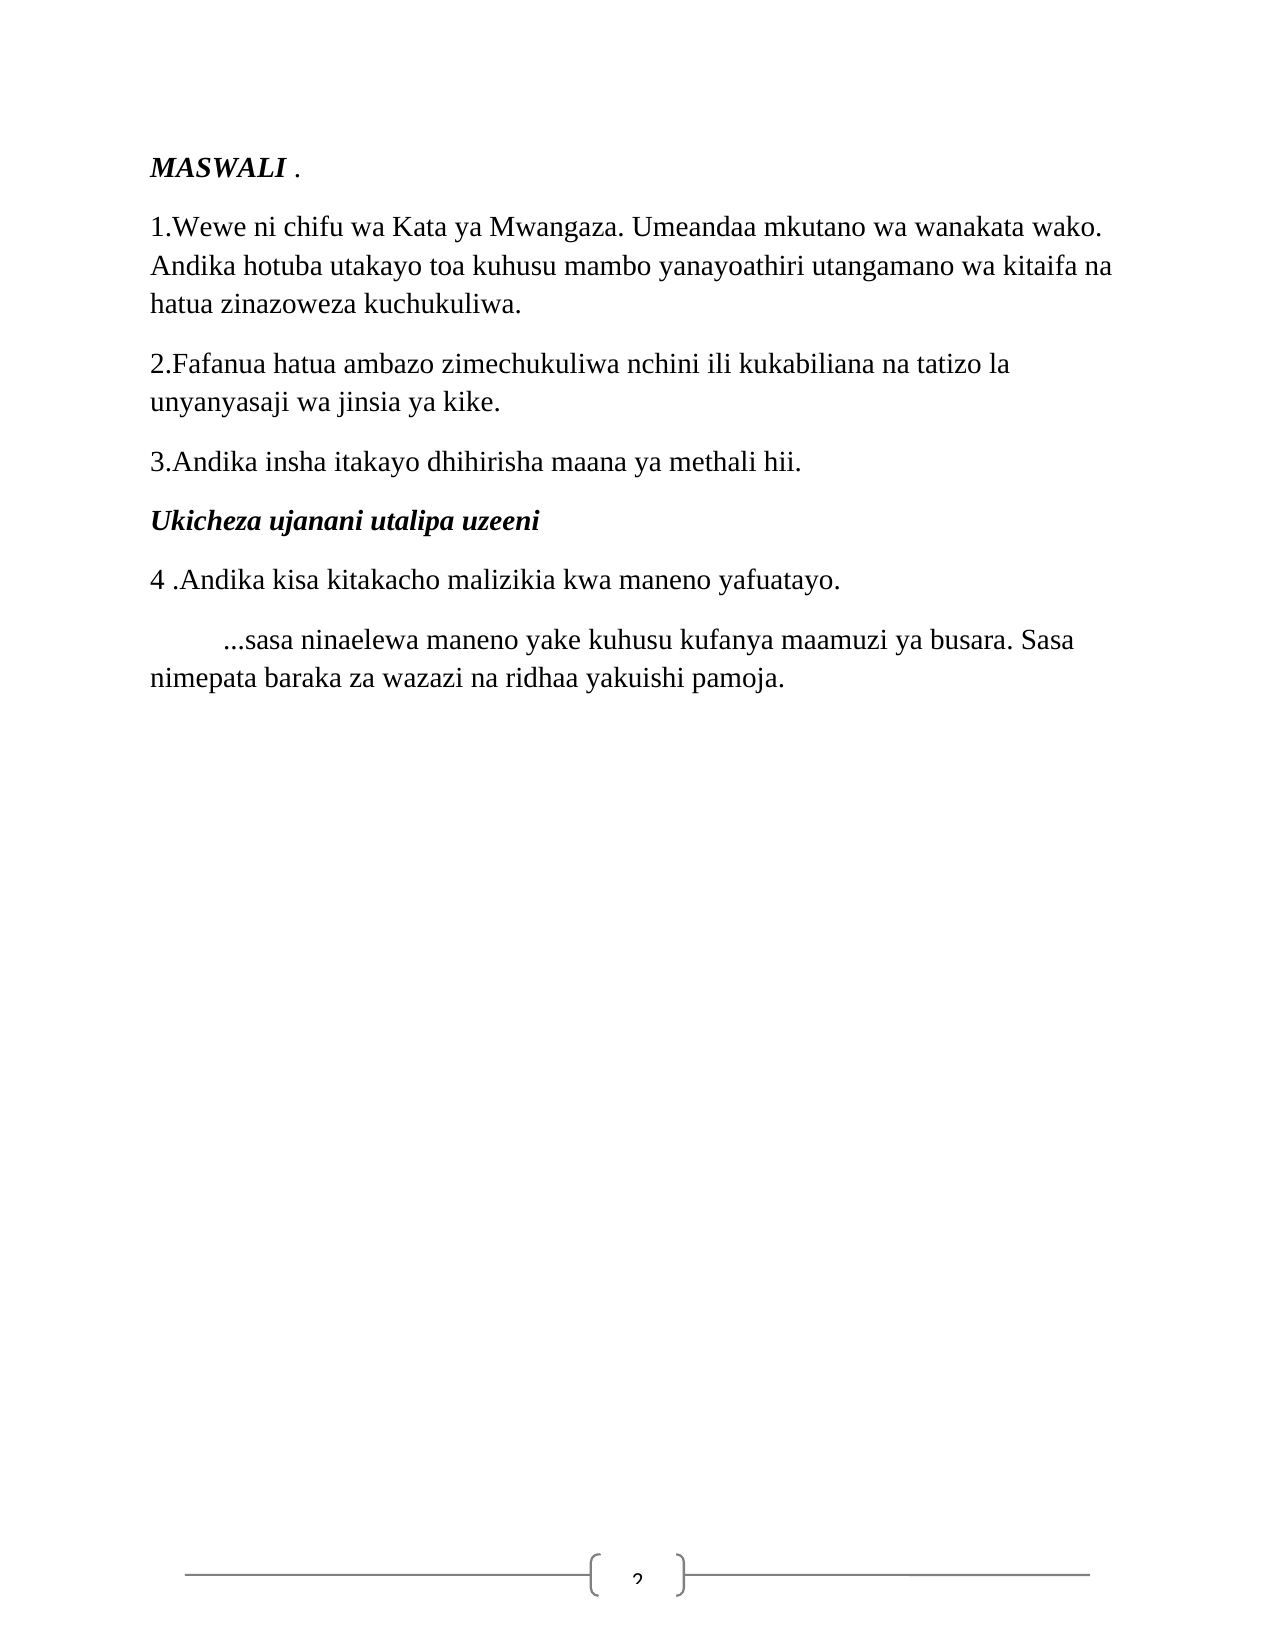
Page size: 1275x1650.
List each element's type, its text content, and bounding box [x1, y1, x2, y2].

text Ukicheza ujanani utalipa uzeeni [150, 503, 1125, 537]
text 2.Fafanua hatua ambazo zimechukuliwa nchini ili kukabiliana na tatizo la unyanyasaji wa jinsia ya kike. [150, 346, 1125, 418]
text MASWALI . [150, 150, 1125, 183]
text ...sasa ninaelewa maneno yake kuhusu kufanya maamuzi ya busara. Sasa nimepata baraka za wazazi na ridhaa yakuishi pamoja. [150, 622, 1125, 694]
text 1.Wewe ni chifu wa Kata ya Mwangaza. Umeandaa mkutano wa wanakata wako. Andika hotuba utakayo toa kuhusu mambo yanayoathiri utangamano wa kitaifa na hatua zinazoweza kuchukuliwa. [150, 209, 1125, 320]
text 3.Andika insha itakayo dhihirisha maana ya methali hii. [150, 444, 1125, 477]
text 4 .Andika kisa kitakacho malizikia kwa maneno yafuatayo. [150, 562, 1125, 596]
